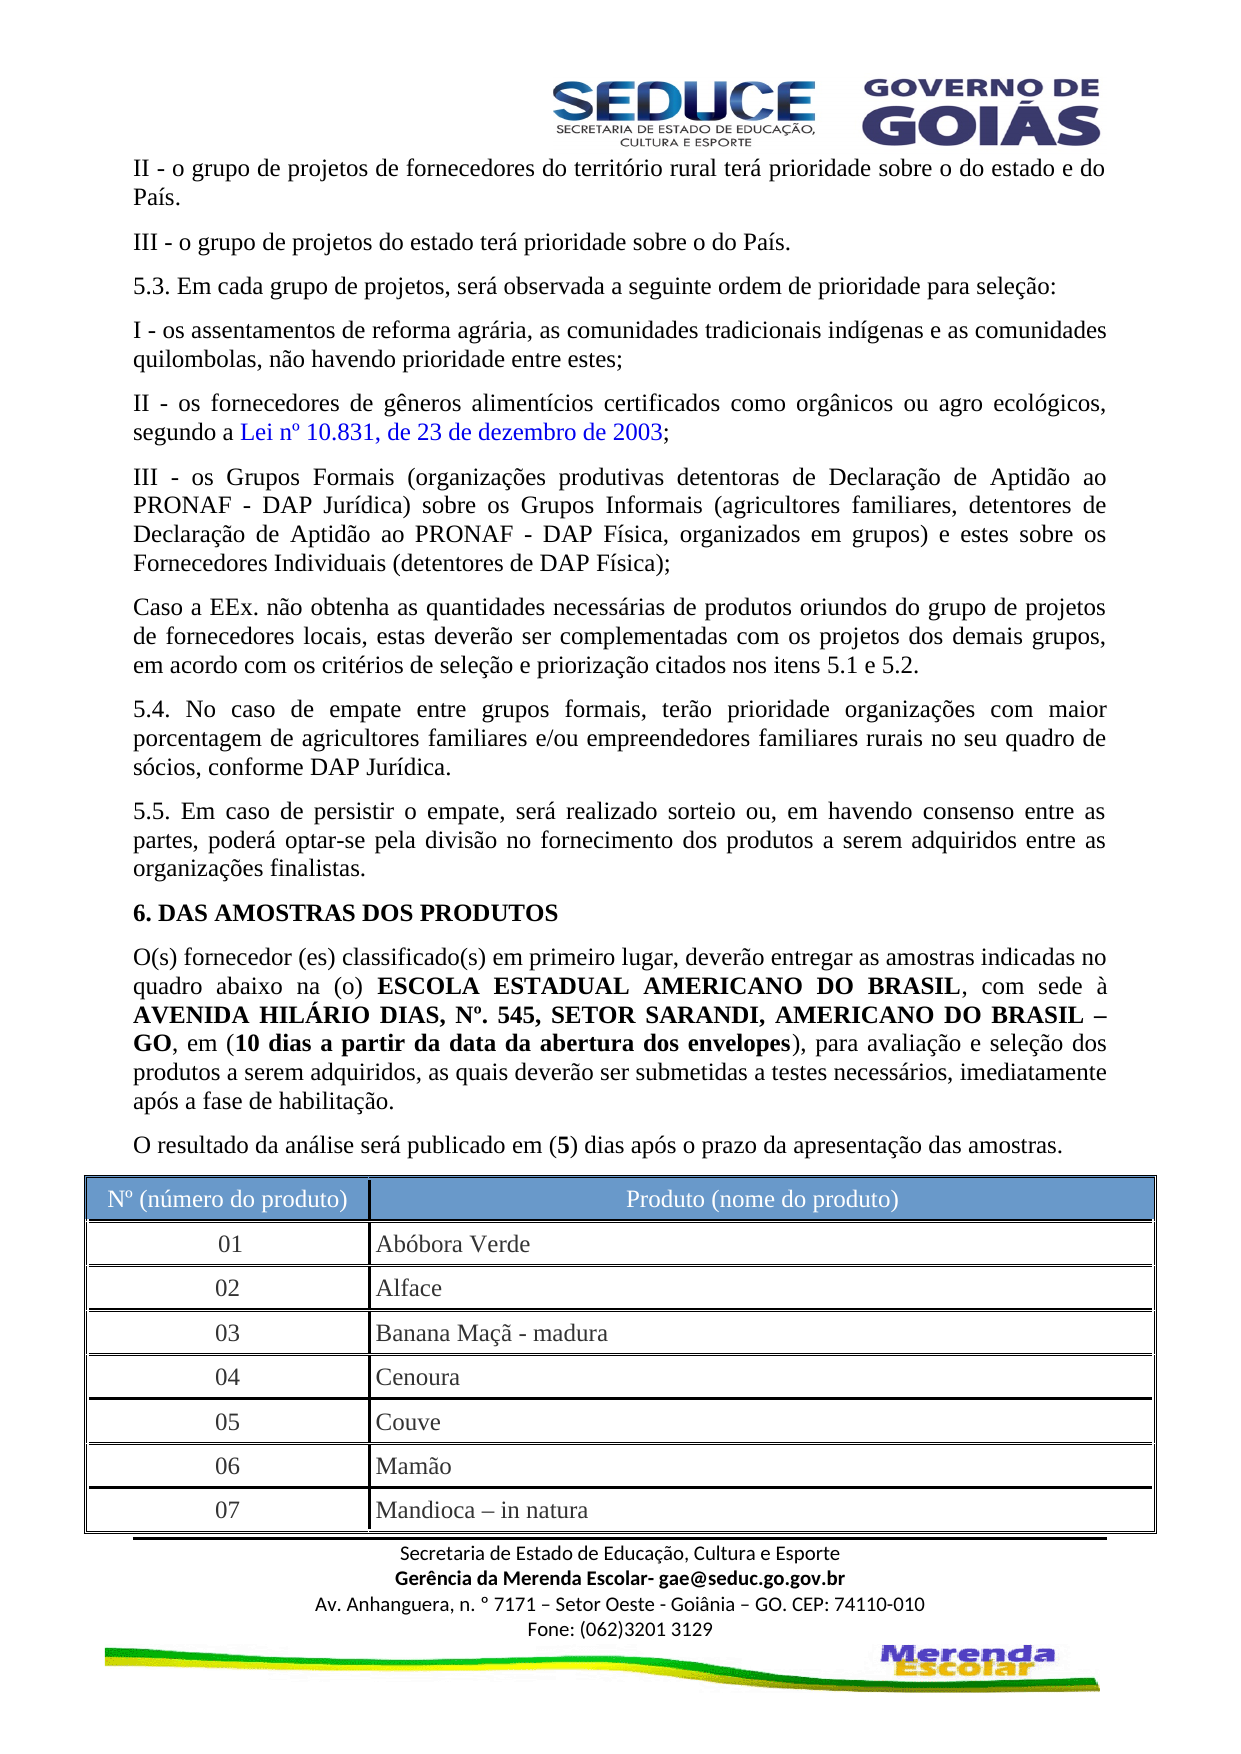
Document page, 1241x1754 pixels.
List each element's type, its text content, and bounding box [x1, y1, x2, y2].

table_header Produto (nome do produto) [369, 1178, 1154, 1219]
text O(s) fornecedor (es) classificado(s) em primeiro lugar, deverão entregar as amostras indicadas no quadro abaixo na (o) ESCOLA ESTADUAL AMERICANO DO BRASIL, com sede à AVENIDA HILÁRIO DIAS, Nº. 545, SETOR SARANDI, AMERICANO DO BRASIL – GO, em (10 dias a partir da data da abertura dos envelopes), para avaliação e seleção dos produtos a serem adquiridos, as quais deverão ser submetidas a testes necessários, imediatamente após a fase de habilitação. [133, 942, 1107, 1115]
table_header Nº (número do produto) [85, 1176, 369, 1219]
text III - os Grupos Formais (organizações produtivas detentoras de Declaração de Aptidão ao PRONAF - DAP Jurídica) sobre os Grupos Informais (agricultores familiares, detentores de Declaração de Aptidão ao PRONAF - DAP Física, organizados em grupos) e estes sobre os Fornecedores Individuais (detentores de DAP Física); [133, 462, 1107, 577]
table_cell Banana Maçã - madura [371, 1308, 1154, 1353]
table_cell Mamão [369, 1442, 1155, 1486]
table_cell Mandioca – in natura [369, 1486, 1154, 1531]
table_cell 02 [85, 1264, 369, 1308]
table_cell Alface [369, 1264, 1155, 1308]
table_cell Cenoura [369, 1353, 1155, 1397]
text 5.5. Em caso de persistir o empate, será realizado sorteio ou, em havendo consenso entre as partes, poderá optar-se pela divisão no fornecimento dos produtos a serem adquiridos entre as organizações finalistas. [133, 796, 1107, 882]
text 5.3. Em cada grupo de projetos, será observada a seguinte ordem de prioridade para seleção: [133, 271, 1107, 300]
text II - o grupo de projetos de fornecedores do território rural terá prioridade sobre o do estado e do País. [133, 153, 1107, 211]
table_cell 05 [87, 1397, 368, 1442]
table_cell 01 [87, 1219, 368, 1264]
text III - o grupo de projetos do estado terá prioridade sobre o do País. [133, 227, 1107, 255]
table_cell 06 [85, 1442, 369, 1486]
table_cell Couve [371, 1397, 1154, 1442]
text O resultado da análise será publicado em (5) dias após o prazo da apresentação das amostras. [133, 1130, 1107, 1159]
table_cell 04 [85, 1353, 369, 1397]
table_cell 03 [87, 1308, 368, 1353]
text II - os fornecedores de gêneros alimentícios certificados como orgânicos ou agro ecológicos, segundo a Lei nº 10.831, de 23 de dezembro de 2003; [133, 388, 1107, 446]
text 5.4. No caso de empate entre grupos formais, terão prioridade organizações com maior porcentagem de agricultores familiares e/ou empreendedores familiares rurais no seu quadro de sócios, conforme DAP Jurídica. [133, 694, 1107, 780]
text I - os assentamentos de reforma agrária, as comunidades tradicionais indígenas e as comunidades quilombolas, não havendo prioridade entre estes; [133, 315, 1107, 373]
table_cell Abóbora Verde [371, 1219, 1154, 1264]
text Caso a EEx. não obtenha as quantidades necessárias de produtos oriundos do grupo de projetos de fornecedores locais, estas deverão ser complementadas com os projetos dos demais grupos, em acordo com os critérios de seleção e priorização citados nos itens 5.1 e 5.2. [133, 592, 1107, 678]
picture [552, 73, 1108, 154]
text 6. DAS AMOSTRAS DOS PRODUTOS [133, 898, 1107, 927]
table_cell 07 [87, 1486, 369, 1531]
